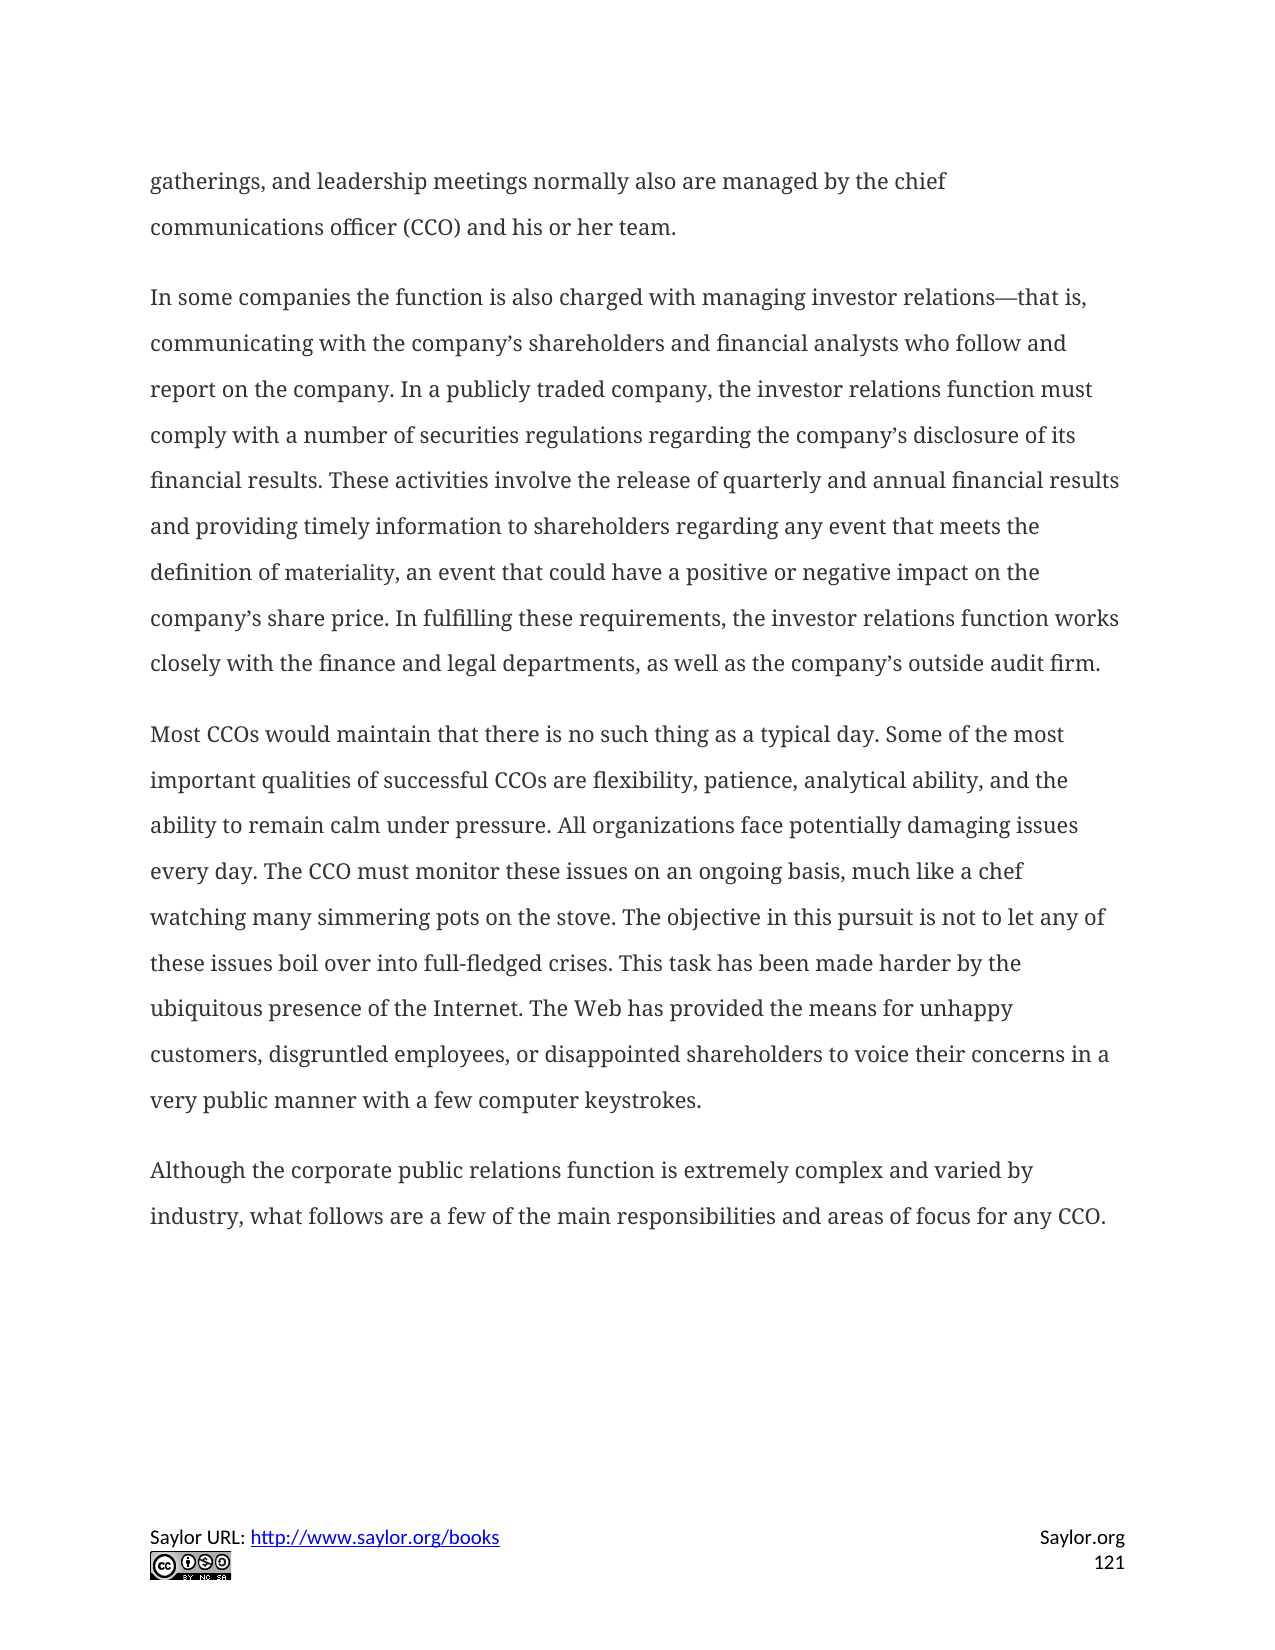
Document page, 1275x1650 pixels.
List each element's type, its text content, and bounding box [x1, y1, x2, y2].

text Although the corporate public relations function is extremely complex and varied by industry, what follows are a few of the main responsibilities and areas of focus for any CCO. [150, 1139, 1125, 1231]
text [150, 150, 1125, 241]
text Most CCOs would maintain that there is no such thing as a typical day. Some of the most important qualities of successful CCOs are flexibility, patience, analytical ability, and the ability to remain calm under pressure. All organizations face potentially damaging issues every day. The CCO must monitor these issues on an ongoing basis, much like a chef watching many simmering pots on the stove. The objective in this pursuit is not to let any of these issues boil over into full-fledged crises. This task has been made harder by the ubiquitous presence of the Internet. The Web has provided the means for unhappy customers, disgruntled employees, or disappointed shareholders to voice their concerns in a very public manner with a few computer keystrokes. [150, 703, 1125, 1114]
picture [150, 1551, 232, 1580]
text In some companies the function is also charged with managing investor relations—that is, communicating with the company’s shareholders and financial analysts who follow and report on the company. In a publicly traded company, the investor relations function must comply with a number of securities regulations regarding the company’s disclosure of its financial results. These activities involve the release of quarterly and annual financial results and providing timely information to shareholders regarding any event that meets the definition of materiality, an event that could have a positive or negative impact on the company’s share price. In fulfilling these requirements, the investor relations function works closely with the finance and legal departments, as well as the company’s outside audit firm. [150, 266, 1125, 678]
